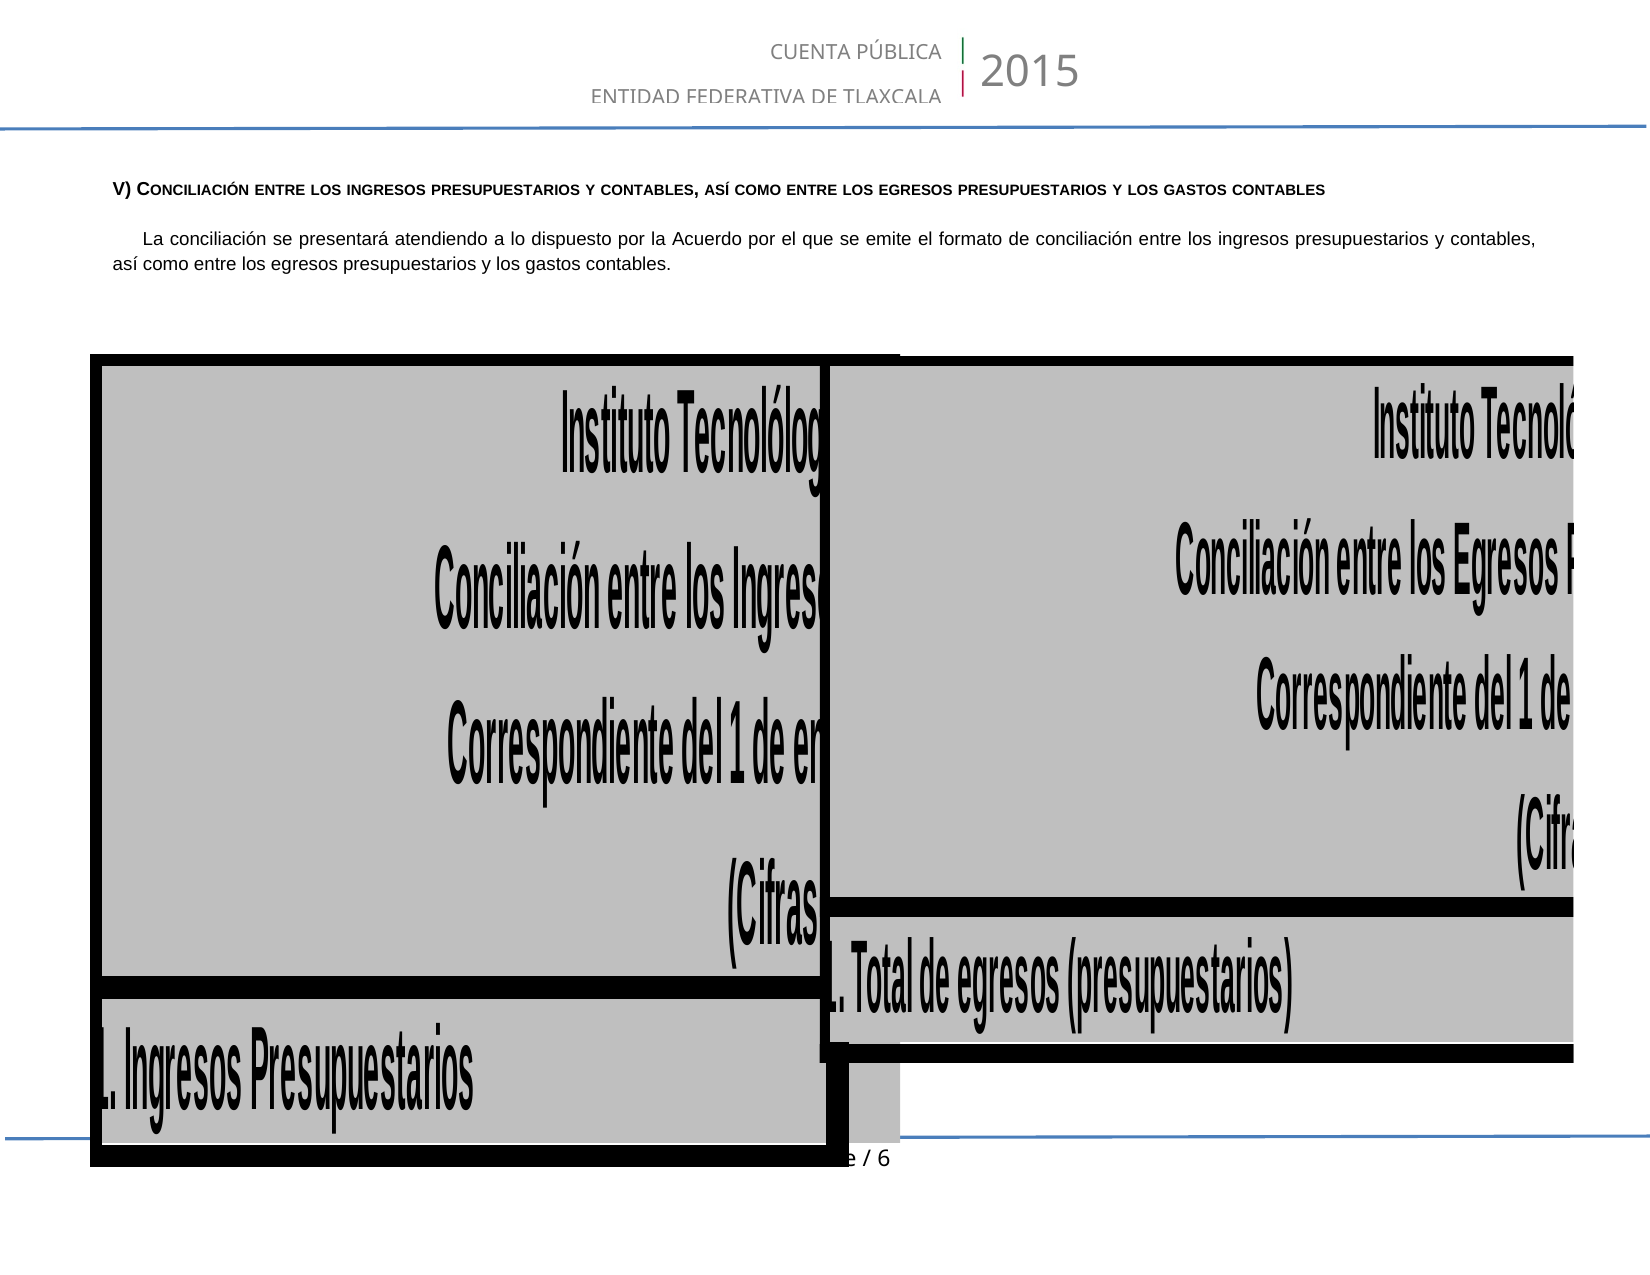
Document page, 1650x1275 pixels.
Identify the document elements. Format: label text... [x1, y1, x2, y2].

text La conciliación se presentará atendiendo a lo dispuesto por la Acuerdo por el que se emite el formato de conciliación entre los ingresos presupuestarios y contables, así como entre los egresos presupuestarios y los gastos contables. [112, 225, 1537, 275]
text V) Conciliación entre los ingresos presupuestarios y contables, así como entre los egresos presupuestarios y los gastos contables [112, 175, 1537, 200]
picture [956, 28, 974, 100]
